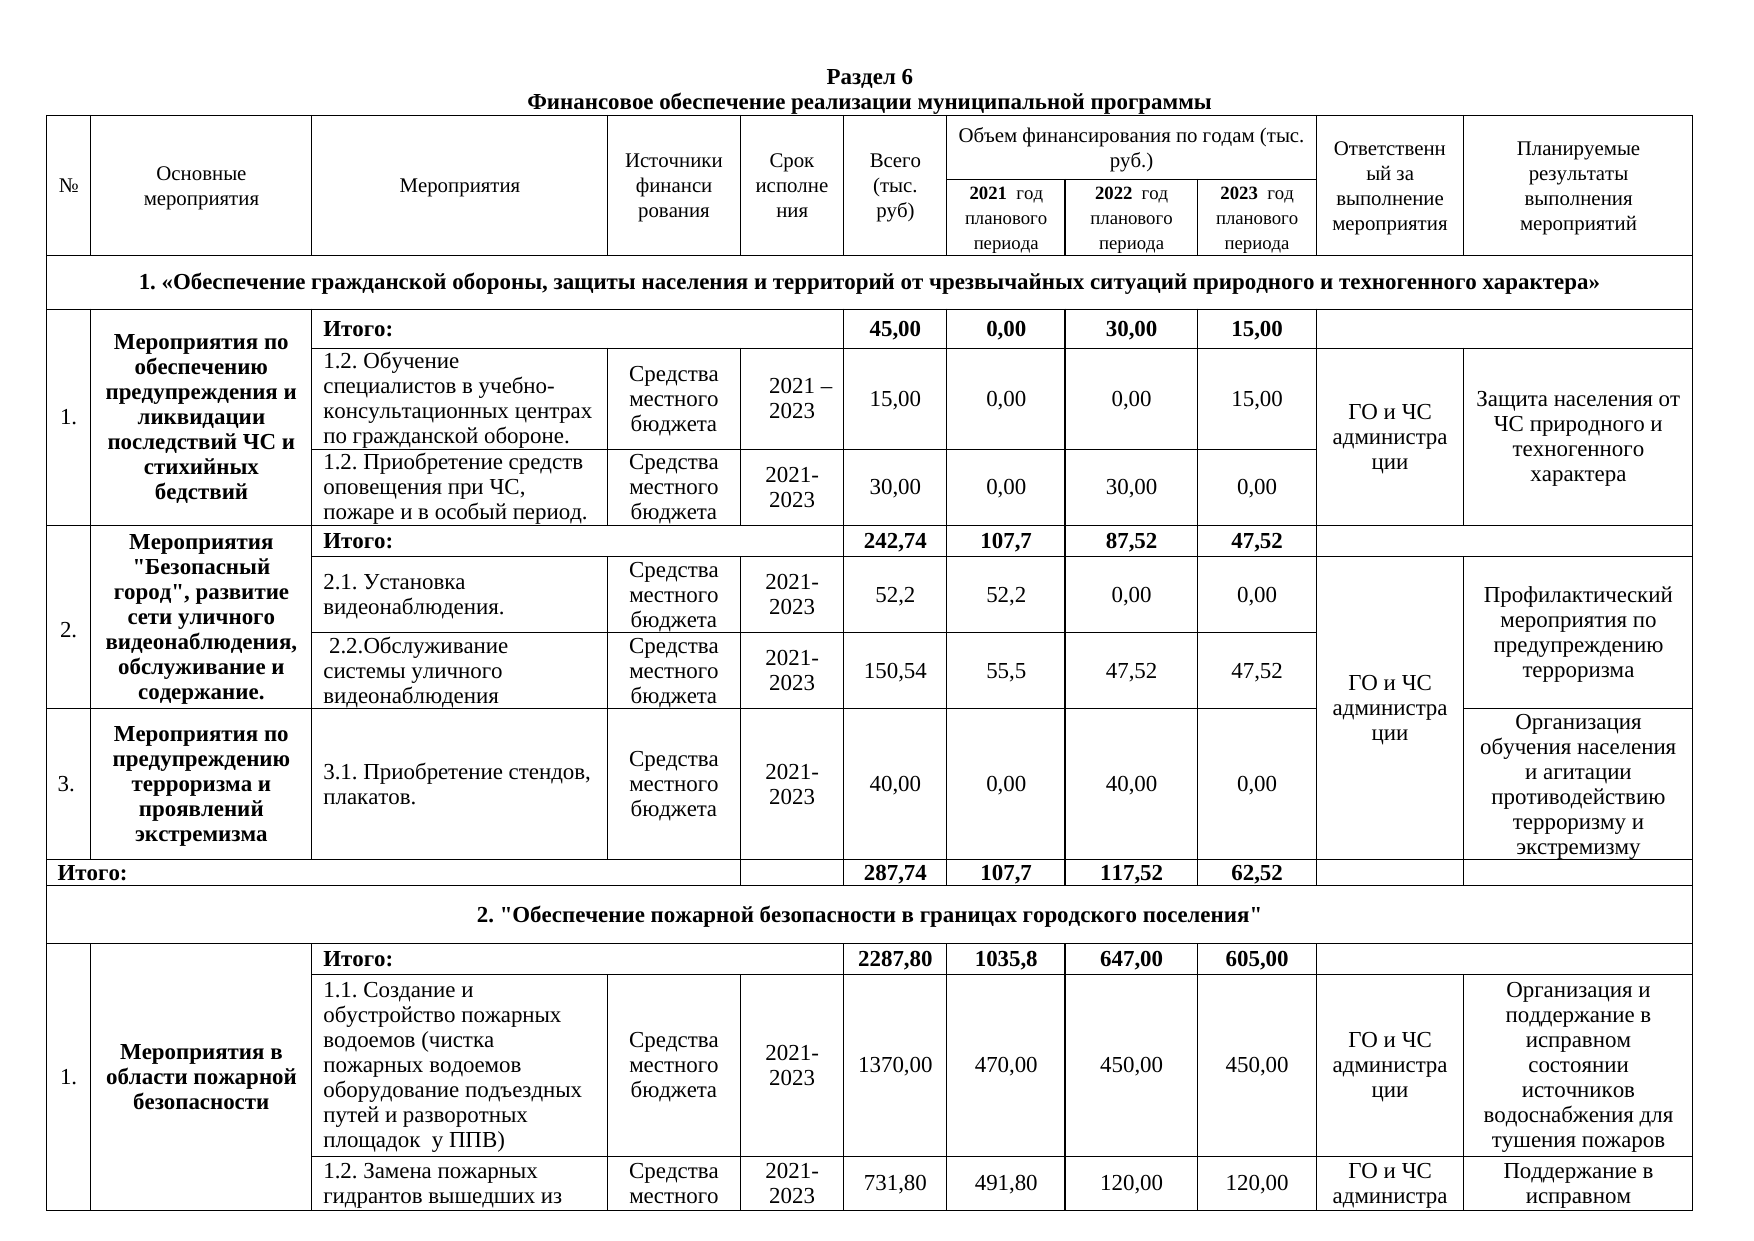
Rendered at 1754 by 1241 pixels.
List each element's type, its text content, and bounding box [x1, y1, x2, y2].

table_cell Итого: [312, 526, 843, 556]
table_cell 242,74 [844, 526, 946, 556]
table_cell [1317, 860, 1463, 885]
table_cell Планируемые результаты выполнения мероприятий [1464, 116, 1692, 255]
table_cell 647,00 [1066, 944, 1197, 974]
table_cell 62,52 [1198, 860, 1316, 885]
table_cell Средства местного бюджета [608, 450, 740, 525]
table_cell Организация и поддержание в исправном состоянии источников водоснабжения для тушения пожаров [1464, 975, 1692, 1156]
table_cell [1317, 1157, 1463, 1209]
table_cell 107,7 [947, 860, 1064, 885]
table_cell 40,00 [844, 709, 946, 859]
table_cell Итого: [312, 944, 843, 974]
table_cell Мероприятия по обеспечению предупреждения и ликвидации последствий ЧС и стихийных бедствий [91, 310, 311, 525]
table_cell 0,00 [1198, 450, 1316, 525]
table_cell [1464, 1157, 1692, 1209]
table_cell № [47, 116, 90, 255]
table_cell Средства местного бюджета [608, 349, 740, 449]
table_cell Мероприятия [312, 116, 607, 255]
table_cell Источники финанси рования [608, 116, 740, 255]
table_cell 605,00 [1198, 944, 1316, 974]
table_cell 2. [47, 526, 90, 708]
table_cell 0,00 [1066, 557, 1197, 632]
table_cell 1. [47, 310, 90, 525]
table_cell 2. "Обеспечение пожарной безопасности в границах городского поселения" [47, 886, 1692, 943]
table_cell 0,00 [947, 349, 1064, 449]
table_cell Объем финансирования по годам (тыс. руб.) [947, 116, 1316, 179]
table_cell 52,2 [844, 557, 946, 632]
table_cell 0,00 [1198, 709, 1316, 859]
table_cell 2.2.Обслуживание системы уличного видеонаблюдения [312, 633, 607, 708]
table_cell [1317, 310, 1692, 348]
table_cell 15,00 [1198, 349, 1316, 449]
table_cell [1464, 860, 1692, 885]
table_cell 287,74 [844, 860, 946, 885]
table_cell 30,00 [844, 450, 946, 525]
table_cell 40,00 [1066, 709, 1197, 859]
table_cell 15,00 [844, 349, 946, 449]
table_cell Итого: [312, 310, 843, 348]
table_cell 15,00 [1198, 310, 1316, 348]
table_cell Мероприятия в области пожарной безопасности [91, 944, 311, 1209]
table_cell 47,52 [1198, 633, 1316, 708]
table_cell 120,00 [1066, 1157, 1197, 1209]
table_cell 470,00 [947, 975, 1064, 1156]
table_cell Ответственный за выполнение мероприятия [1317, 116, 1463, 255]
table_cell 731,80 [844, 1157, 946, 1209]
table_cell Средства местного бюджета [608, 557, 740, 632]
table_cell 0,00 [947, 310, 1064, 348]
table_cell 1. «Обеспечение гражданской обороны, защиты населения и территорий от чрезвычайных ситуаций природного и техногенного характера» [47, 256, 1692, 308]
table_cell 47,52 [1066, 633, 1197, 708]
table_cell 1.2. Обучение специалистов в учебно-консультационных центрах по гражданской обороне. [312, 349, 607, 449]
table_cell 47,52 [1198, 526, 1316, 556]
table_cell 2.1. Установка видеонаблюдения. [312, 557, 607, 632]
table_cell 0,00 [947, 450, 1064, 525]
table_cell 2021-2023 [741, 450, 843, 525]
table_cell 1035,8 [947, 944, 1064, 974]
table_cell 2287,80 [844, 944, 946, 974]
table_cell [1317, 526, 1692, 556]
table_cell 1370,00 [844, 975, 946, 1156]
table_cell Мероприятия по предупреждению терроризма и проявлений экстремизма [91, 709, 311, 859]
table_cell 2021-2023 [741, 557, 843, 632]
table_cell [741, 860, 843, 885]
table_cell Средства местного бюджета [608, 709, 740, 859]
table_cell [312, 1157, 607, 1209]
table_cell Защита населения от ЧС природного и техногенного характера [1464, 349, 1692, 525]
table_cell 107,7 [947, 526, 1064, 556]
table_cell 1.1. Создание и обустройство пожарных водоемов (чистка пожарных водоемов оборудование подъездных путей и разворотных площадок у ППВ) [312, 975, 607, 1156]
table_cell 2021-2023 [741, 975, 843, 1156]
table_header Раздел 6 Финансовое обеспечение реализации муниципальной программы [46, 56, 1693, 115]
table_cell ГО и ЧС администрации [1317, 557, 1463, 859]
table_cell Мероприятия "Безопасный город", развитие сети уличного видеонаблюдения, обслуживание и содержание. [91, 526, 311, 708]
table_cell 120,00 [1198, 1157, 1316, 1209]
table_cell 2021 – 2023 [741, 349, 843, 449]
table_cell 2021-2023 [741, 633, 843, 708]
table_cell Срок исполне ния [741, 116, 843, 255]
table_cell 491,80 [947, 1157, 1064, 1209]
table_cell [608, 975, 740, 1156]
table_cell Всего (тыс. руб) [844, 116, 946, 255]
table_cell Профилактический мероприятия по предупреждению терроризма [1464, 557, 1692, 708]
table_cell 2021-2023 [741, 1157, 843, 1209]
table_cell Организация обучения населения и агитации противодействию терроризму и экстремизму [1464, 709, 1692, 859]
table_cell Основные мероприятия [91, 116, 311, 255]
table_cell 1. [47, 944, 90, 1209]
table_cell 2021-2023 [741, 709, 843, 859]
table_cell 0,00 [1066, 349, 1197, 449]
table_cell 3. [47, 709, 90, 859]
table_cell 450,00 [1198, 975, 1316, 1156]
table_cell 45,00 [844, 310, 946, 348]
table_cell 55,5 [947, 633, 1064, 708]
table_cell 30,00 [1066, 310, 1197, 348]
table_cell [1317, 944, 1692, 974]
table_cell Итого: [47, 860, 740, 885]
table_cell 87,52 [1066, 526, 1197, 556]
table_cell 30,00 [1066, 450, 1197, 525]
table_cell 0,00 [947, 709, 1064, 859]
table_cell 0,00 [1198, 557, 1316, 632]
table_cell 52,2 [947, 557, 1064, 632]
table_cell ГО и ЧС администрации [1317, 349, 1463, 525]
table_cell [1317, 975, 1463, 1156]
table_cell 3.1. Приобретение стендов, плакатов. [312, 709, 607, 859]
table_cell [608, 1157, 740, 1209]
table_cell 150,54 [844, 633, 946, 708]
table_cell Средства местного бюджета [608, 633, 740, 708]
table_cell 450,00 [1066, 975, 1197, 1156]
table_cell 2022 год планового периода [1066, 180, 1197, 255]
table_cell 2021 год планового периода [947, 180, 1064, 255]
table_cell 117,52 [1066, 860, 1197, 885]
table_cell 2023 год планового периода [1198, 180, 1316, 255]
table_cell 1.2. Приобретение средств оповещения при ЧС, пожаре и в особый период. [312, 450, 607, 525]
